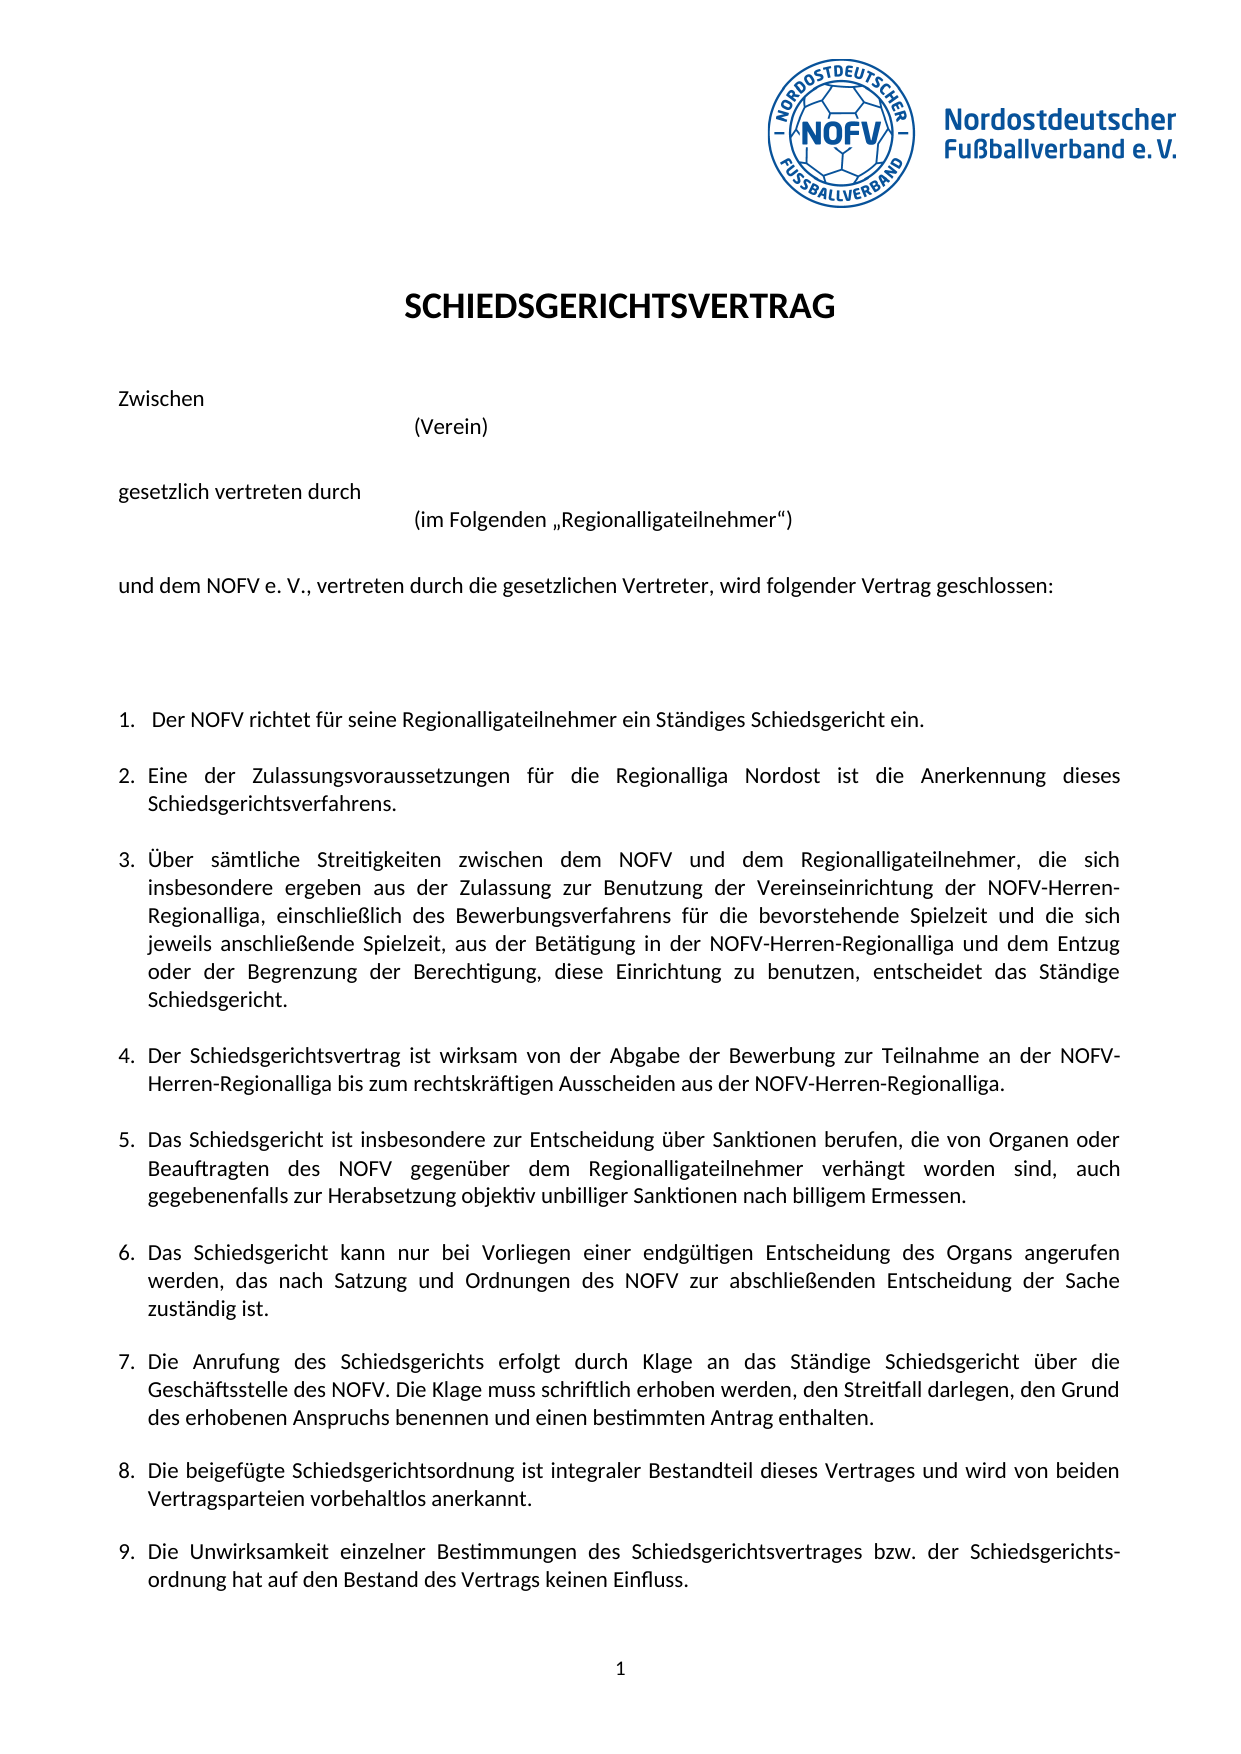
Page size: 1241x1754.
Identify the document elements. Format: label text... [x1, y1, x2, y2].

subtitle SCHIEDSGERICHTSVERTRAG [118, 282, 1122, 328]
text gesetzlich vertreten durch [118, 477, 1122, 506]
text 3. Über sämtliche Streitigkeiten zwischen dem NOFV und dem Regionalligateilnehmer, die sich insbesondere ergeben aus der Zulassung zur Benutzung der Vereinseinrichtung der NOFV-Herren-Regionalliga, einschließlich des Bewerbungsverfahrens für die bevorstehende Spielzeit und die sich jeweils anschließende Spielzeit, aus der Betätigung in der NOFV-Herren-Regionalliga und dem Entzug oder der Begrenzung der Berechtigung, diese Einrichtung zu benutzen, entscheidet das Ständige Schiedsgericht. [118, 845, 1122, 1013]
text 2. Eine der Zulassungsvoraussetzungen für die Regionalliga Nordost ist die Anerkennung dieses Schiedsgerichtsverfahrens. [118, 761, 1122, 817]
text 7. Die Anrufung des Schiedsgerichts erfolgt durch Klage an das Ständige Schiedsgericht über die Geschäftsstelle des NOFV. Die Klage muss schriftlich erhoben werden, den Streitfall darlegen, den Grund des erhobenen Anspruchs benennen und einen bestimmten Antrag enthalten. [118, 1347, 1122, 1431]
text 1. Der NOFV richtet für seine Regionalligateilnehmer ein Ständiges Schiedsgericht ein. [118, 705, 1122, 733]
text Zwischen [118, 384, 1122, 412]
text 4. Der Schiedsgerichtsvertrag ist wirksam von der Abgabe der Bewerbung zur Teilnahme an der NOFV-Herren-Regionalliga bis zum rechtskräftigen Ausscheiden aus der NOFV-Herren-Regionalliga. [118, 1042, 1122, 1098]
picture [767, 59, 1176, 208]
text und dem NOFV e. V., vertreten durch die gesetzlichen Vertreter, wird folgender Vertrag geschlossen: [118, 571, 1122, 599]
text (Verein) [339, 412, 1122, 440]
text 5. Das Schiedsgericht ist insbesondere zur Entscheidung über Sanktionen berufen, die von Organen oder Beauftragten des NOFV gegenüber dem Regionalligateilnehmer verhängt worden sind, auch gegebenenfalls zur Herabsetzung objektiv unbilliger Sanktionen nach billigem Ermessen. [118, 1126, 1122, 1210]
text (im Folgenden „Regionalligateilnehmer“) [339, 506, 1122, 533]
text 9. Die Unwirksamkeit einzelner Bestimmungen des Schiedsgerichtsvertrages bzw. der Schiedsgerichts-ordnung hat auf den Bestand des Vertrags keinen Einfluss. [118, 1537, 1122, 1593]
text 6. Das Schiedsgericht kann nur bei Vorliegen einer endgültigen Entscheidung des Organs angerufen werden, das nach Satzung und Ordnungen des NOFV zur abschließenden Entscheidung der Sache zuständig ist. [118, 1238, 1122, 1322]
text 8. Die beigefügte Schiedsgerichtsordnung ist integraler Bestandteil dieses Vertrages und wird von beiden Vertragsparteien vorbehaltlos anerkannt. [118, 1456, 1122, 1512]
